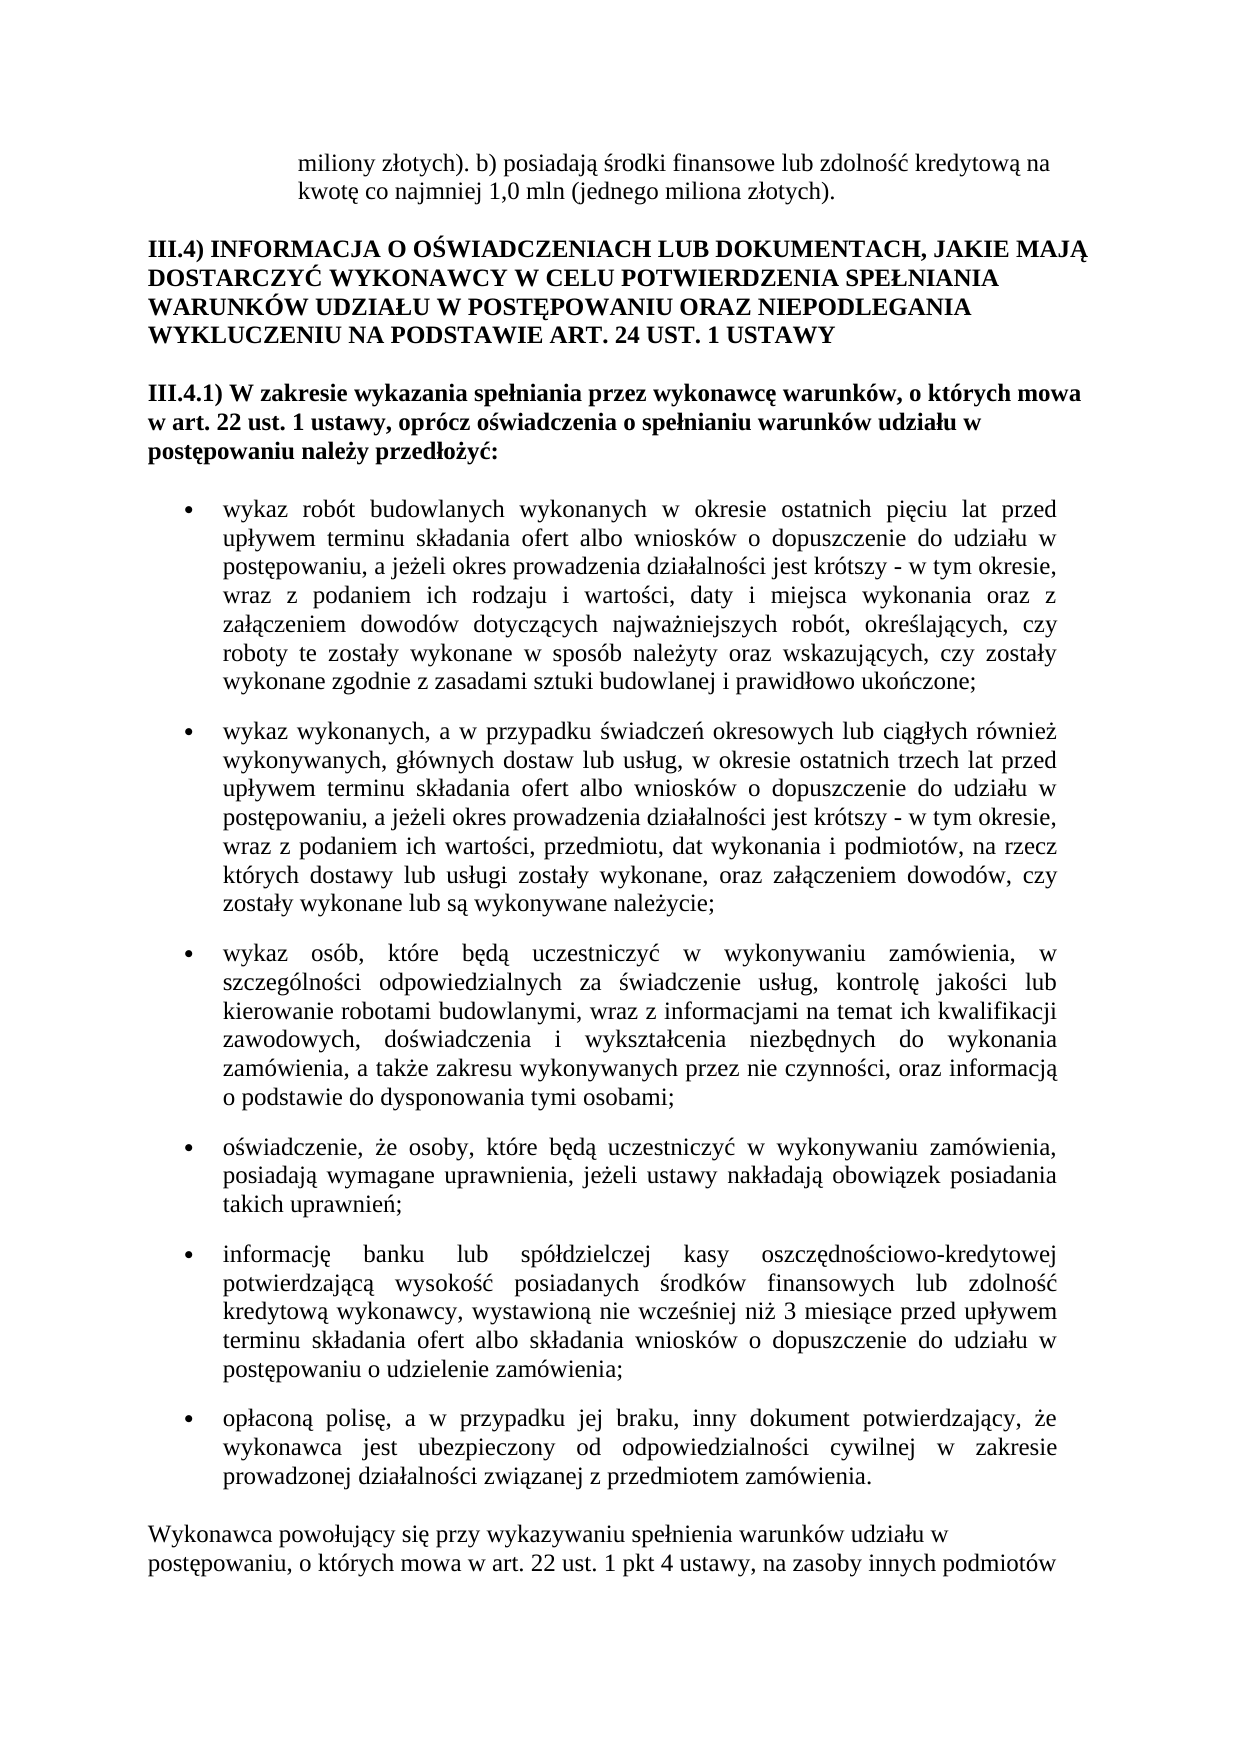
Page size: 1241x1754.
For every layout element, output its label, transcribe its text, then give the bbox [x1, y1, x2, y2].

list informację banku lub spółdzielczej kasy oszczędnościowo-kredytowej potwierdzającą wysokość posiadanych środków finansowych lub zdolność kredytową wykonawcy, wystawioną nie wcześniej niż 3 miesiące przed upływem terminu składania ofert albo składania wniosków o dopuszczenie do udziału w postępowaniu o udzielenie zamówienia; [185, 1239, 1058, 1383]
list opłaconą polisę, a w przypadku jej braku, inny dokument potwierdzający, że wykonawca jest ubezpieczony od odpowiedzialności cywilnej w zakresie prowadzonej działalności związanej z przedmiotem zamówienia. [185, 1403, 1058, 1490]
list wykaz osób, które będą uczestniczyć w wykonywaniu zamówienia, w szczególności odpowiedzialnych za świadczenie usług, kontrolę jakości lub kierowanie robotami budowlanymi, wraz z informacjami na temat ich kwalifikacji zawodowych, doświadczenia i wykształcenia niezbędnych do wykonania zamówienia, a także zakresu wykonywanych przez nie czynności, oraz informacją o podstawie do dysponowania tymi osobami; [185, 938, 1058, 1111]
text III.4) INFORMACJA O OŚWIADCZENIACH LUB DOKUMENTACH, JAKIE MAJĄ DOSTARCZYĆ WYKONAWCY W CELU POTWIERDZENIA SPEŁNIANIA WARUNKÓW UDZIAŁU W POSTĘPOWANIU ORAZ NIEPODLEGANIA WYKLUCZENIU NA PODSTAWIE ART. 24 UST. 1 USTAWY [148, 234, 1093, 349]
list wykaz robót budowlanych wykonanych w okresie ostatnich pięciu lat przed upływem terminu składania ofert albo wniosków o dopuszczenie do udziału w postępowaniu, a jeżeli okres prowadzenia działalności jest krótszy - w tym okresie, wraz z podaniem ich rodzaju i wartości, daty i miejsca wykonania oraz z załączeniem dowodów dotyczących najważniejszych robót, określających, czy roboty te zostały wykonane w sposób należyty oraz wskazujących, czy zostały wykonane zgodnie z zasadami sztuki budowlanej i prawidłowo ukończone; [185, 494, 1058, 695]
text III.4.1) W zakresie wykazania spełniania przez wykonawcę warunków, o których mowa w art. 22 ust. 1 ustawy, oprócz oświadczenia o spełnianiu warunków udziału w postępowaniu należy przedłożyć: [148, 378, 1093, 465]
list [260, 148, 1093, 205]
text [148, 1519, 1093, 1576]
list wykaz wykonanych, a w przypadku świadczeń okresowych lub ciągłych również wykonywanych, głównych dostaw lub usług, w okresie ostatnich trzech lat przed upływem terminu składania ofert albo wniosków o dopuszczenie do udziału w postępowaniu, a jeżeli okres prowadzenia działalności jest krótszy - w tym okresie, wraz z podaniem ich wartości, przedmiotu, dat wykonania i podmiotów, na rzecz których dostawy lub usługi zostały wykonane, oraz załączeniem dowodów, czy zostały wykonane lub są wykonywane należycie; [185, 716, 1058, 917]
list oświadczenie, że osoby, które będą uczestniczyć w wykonywaniu zamówienia, posiadają wymagane uprawnienia, jeżeli ustawy nakładają obowiązek posiadania takich uprawnień; [185, 1132, 1058, 1218]
